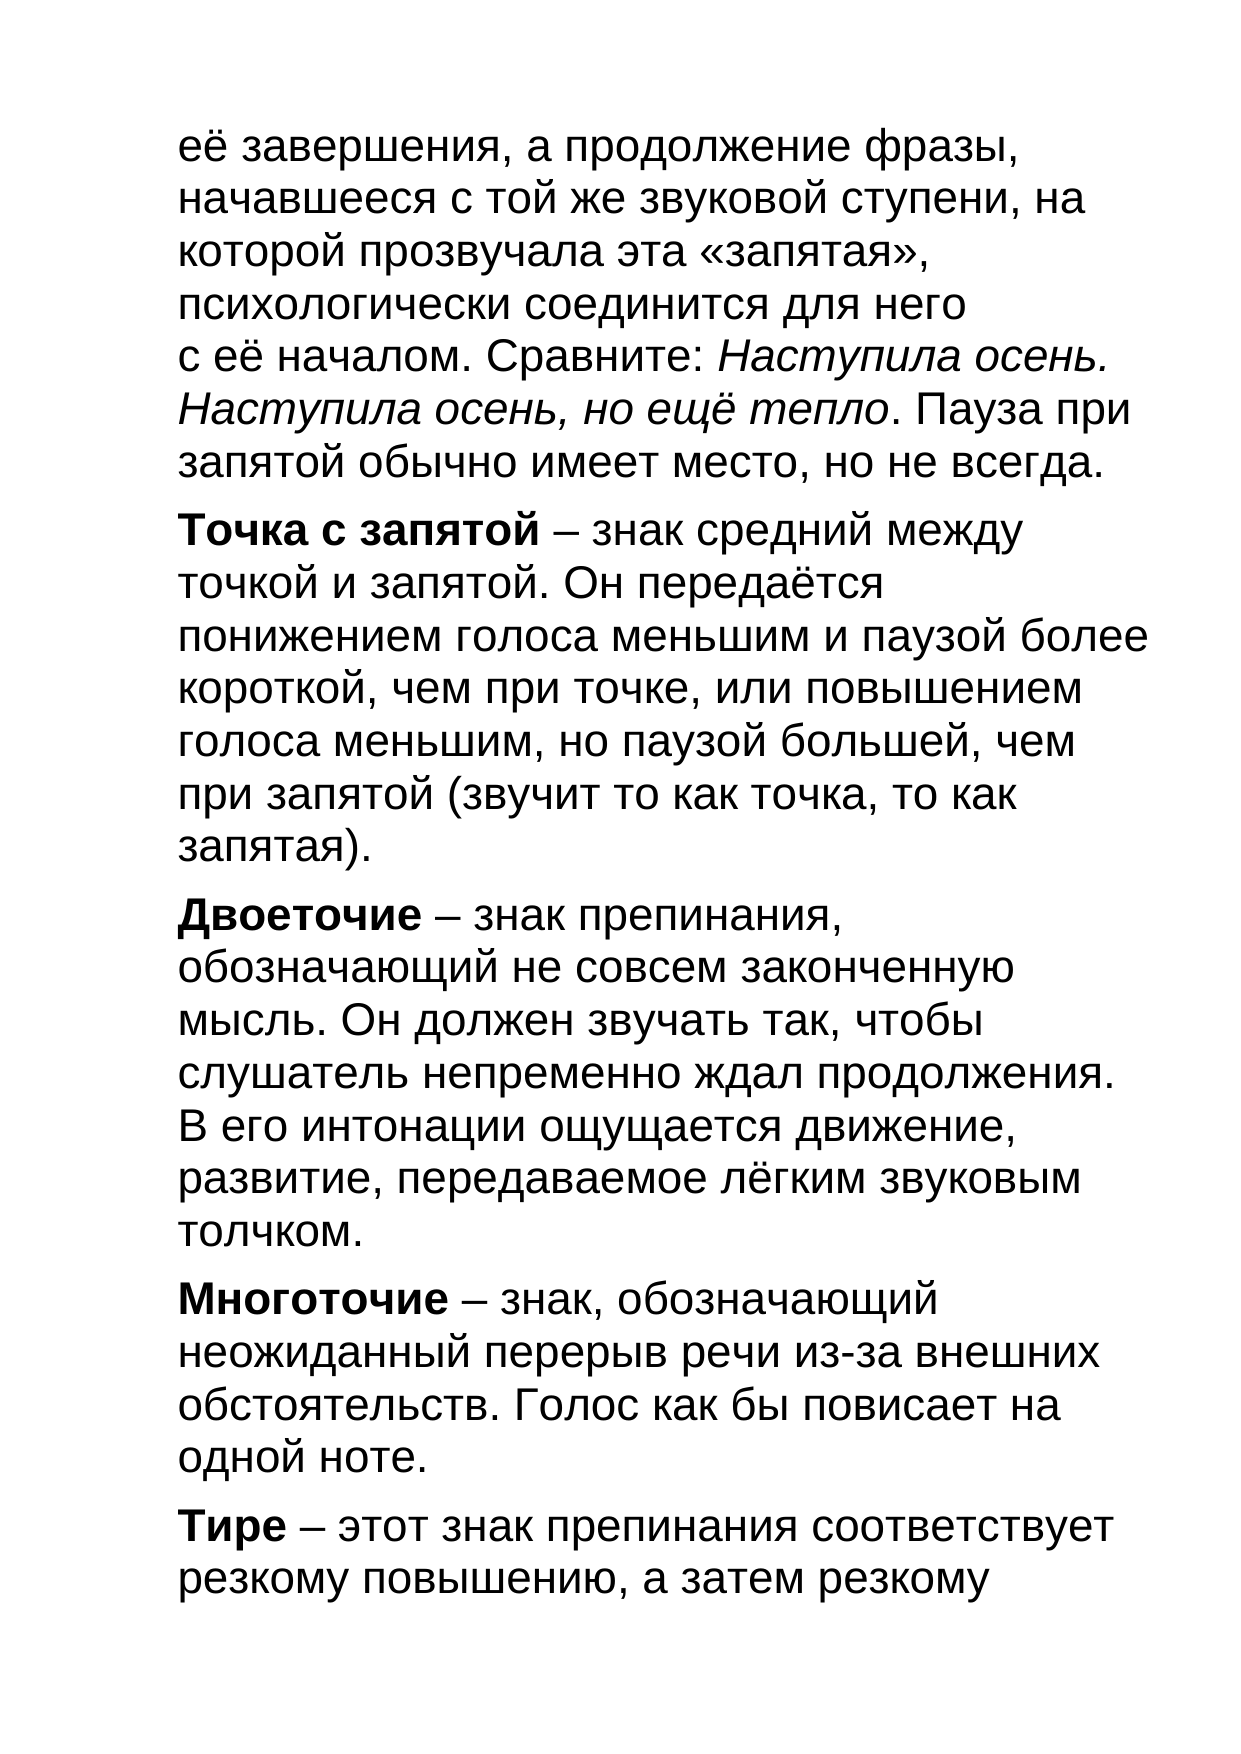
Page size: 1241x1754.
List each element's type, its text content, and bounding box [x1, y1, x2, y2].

text Многоточие – знак, обозначающий неожиданный перерыв речи из-за внешних обстоятельств. Голос как бы повисает на одной ноте. [177, 1272, 1152, 1483]
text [177, 1498, 1152, 1604]
text Точка с запятой – знак средний между точкой и запятой. Он передаётся понижением голоса меньшим и паузой более короткой, чем при точке, или повышением голоса меньшим, но паузой большей, чем при запятой (звучит то как точка, то как запятая). [177, 503, 1152, 872]
text Двоеточие – знак препинания, обозначающий не совсем законченную мысль. Он должен звучать так, чтобы слушатель непременно ждал продолжения. В его интонации ощущается движение, развитие, передаваемое лёгким звуковым толчком. [177, 887, 1152, 1256]
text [177, 118, 1152, 487]
